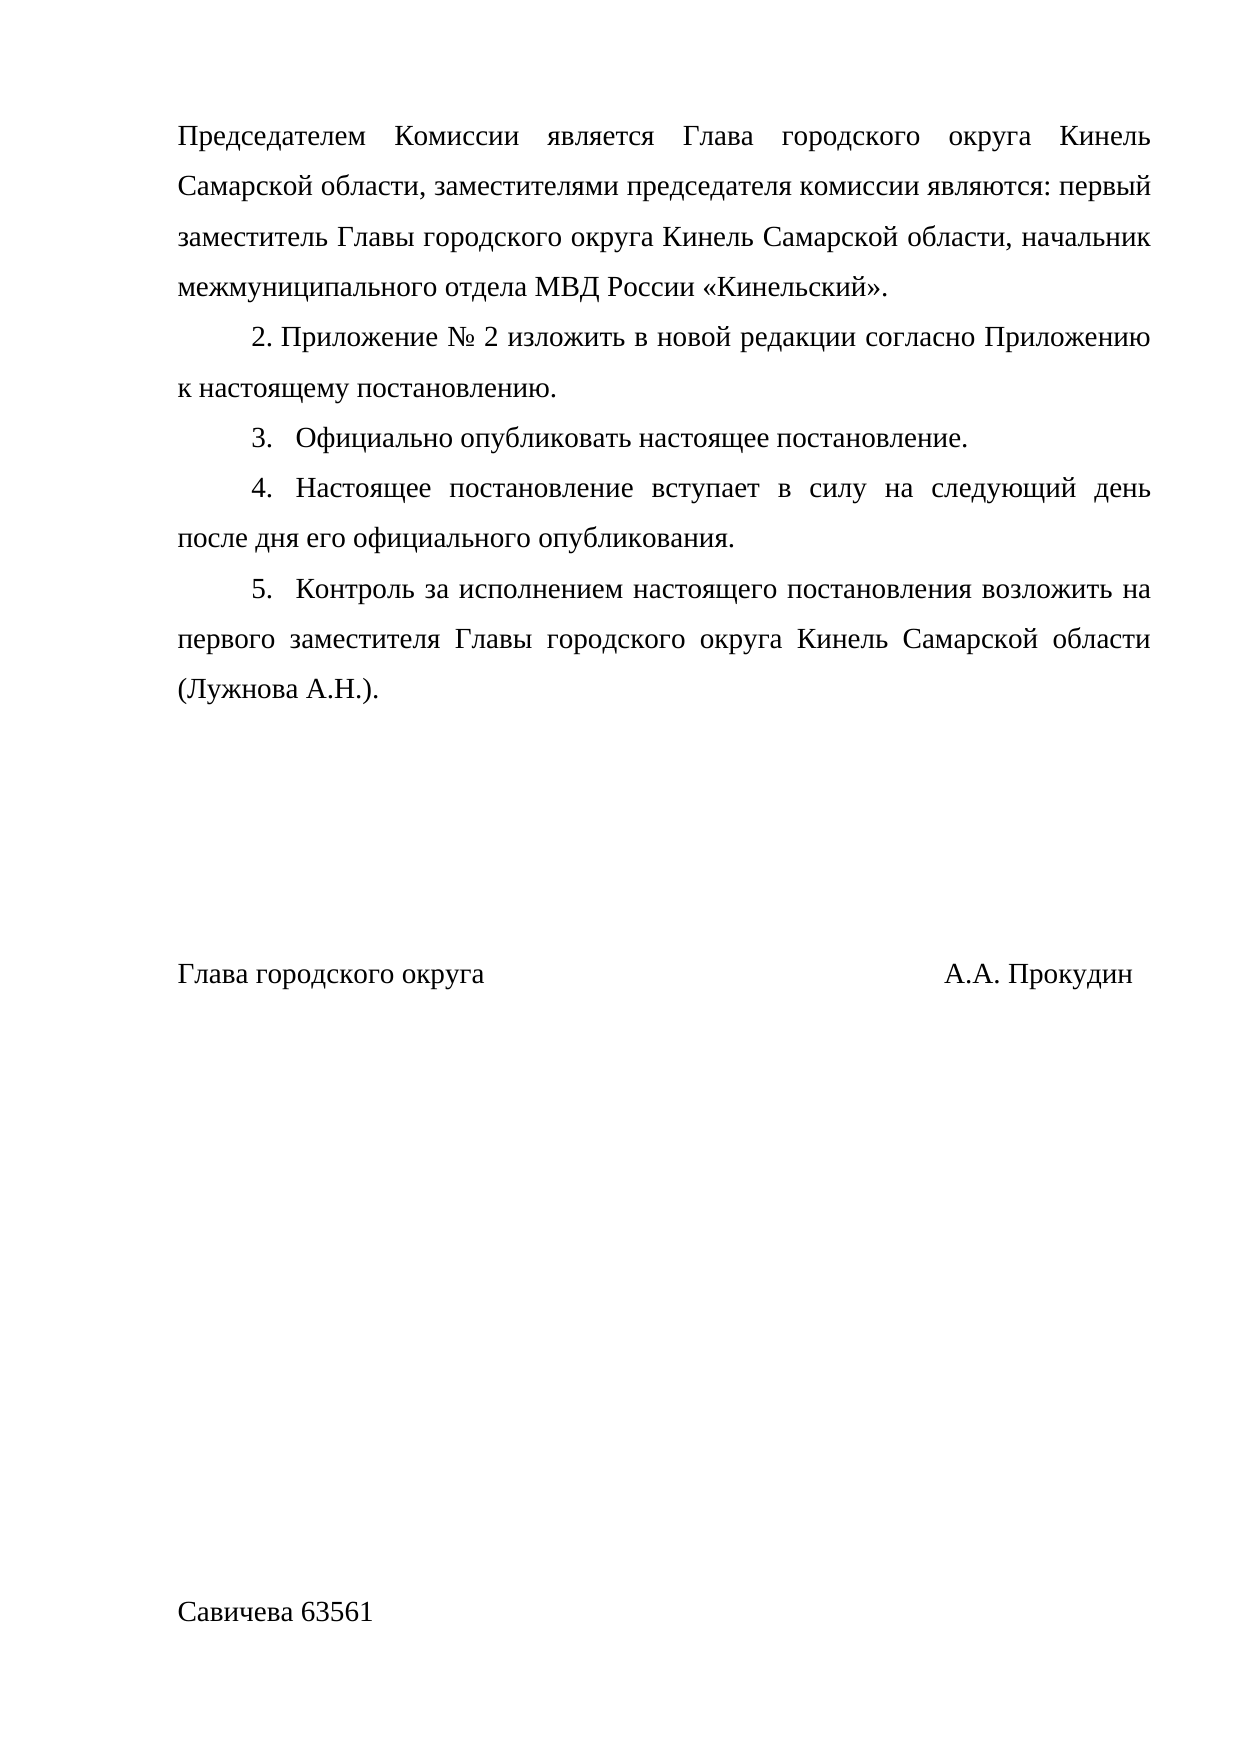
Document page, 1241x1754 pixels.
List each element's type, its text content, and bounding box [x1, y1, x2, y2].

text Савичева 63561 [177, 1594, 1152, 1627]
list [177, 118, 1152, 303]
list Официально опубликовать настоящее постановление. [177, 420, 1152, 453]
list Контроль за исполнением настоящего постановления возложить на первого заместителя Главы городского округа Кинель Самарской области (Лужнова А.Н.). [177, 571, 1152, 705]
list Настоящее постановление вступает в силу на следующий день после дня его официального опубликования. [177, 470, 1152, 554]
list Приложение № 2 изложить в новой редакции согласно Приложению к настоящему постановлению. [177, 319, 1152, 403]
text Глава городского округа А.А. Прокудин [177, 957, 1152, 990]
